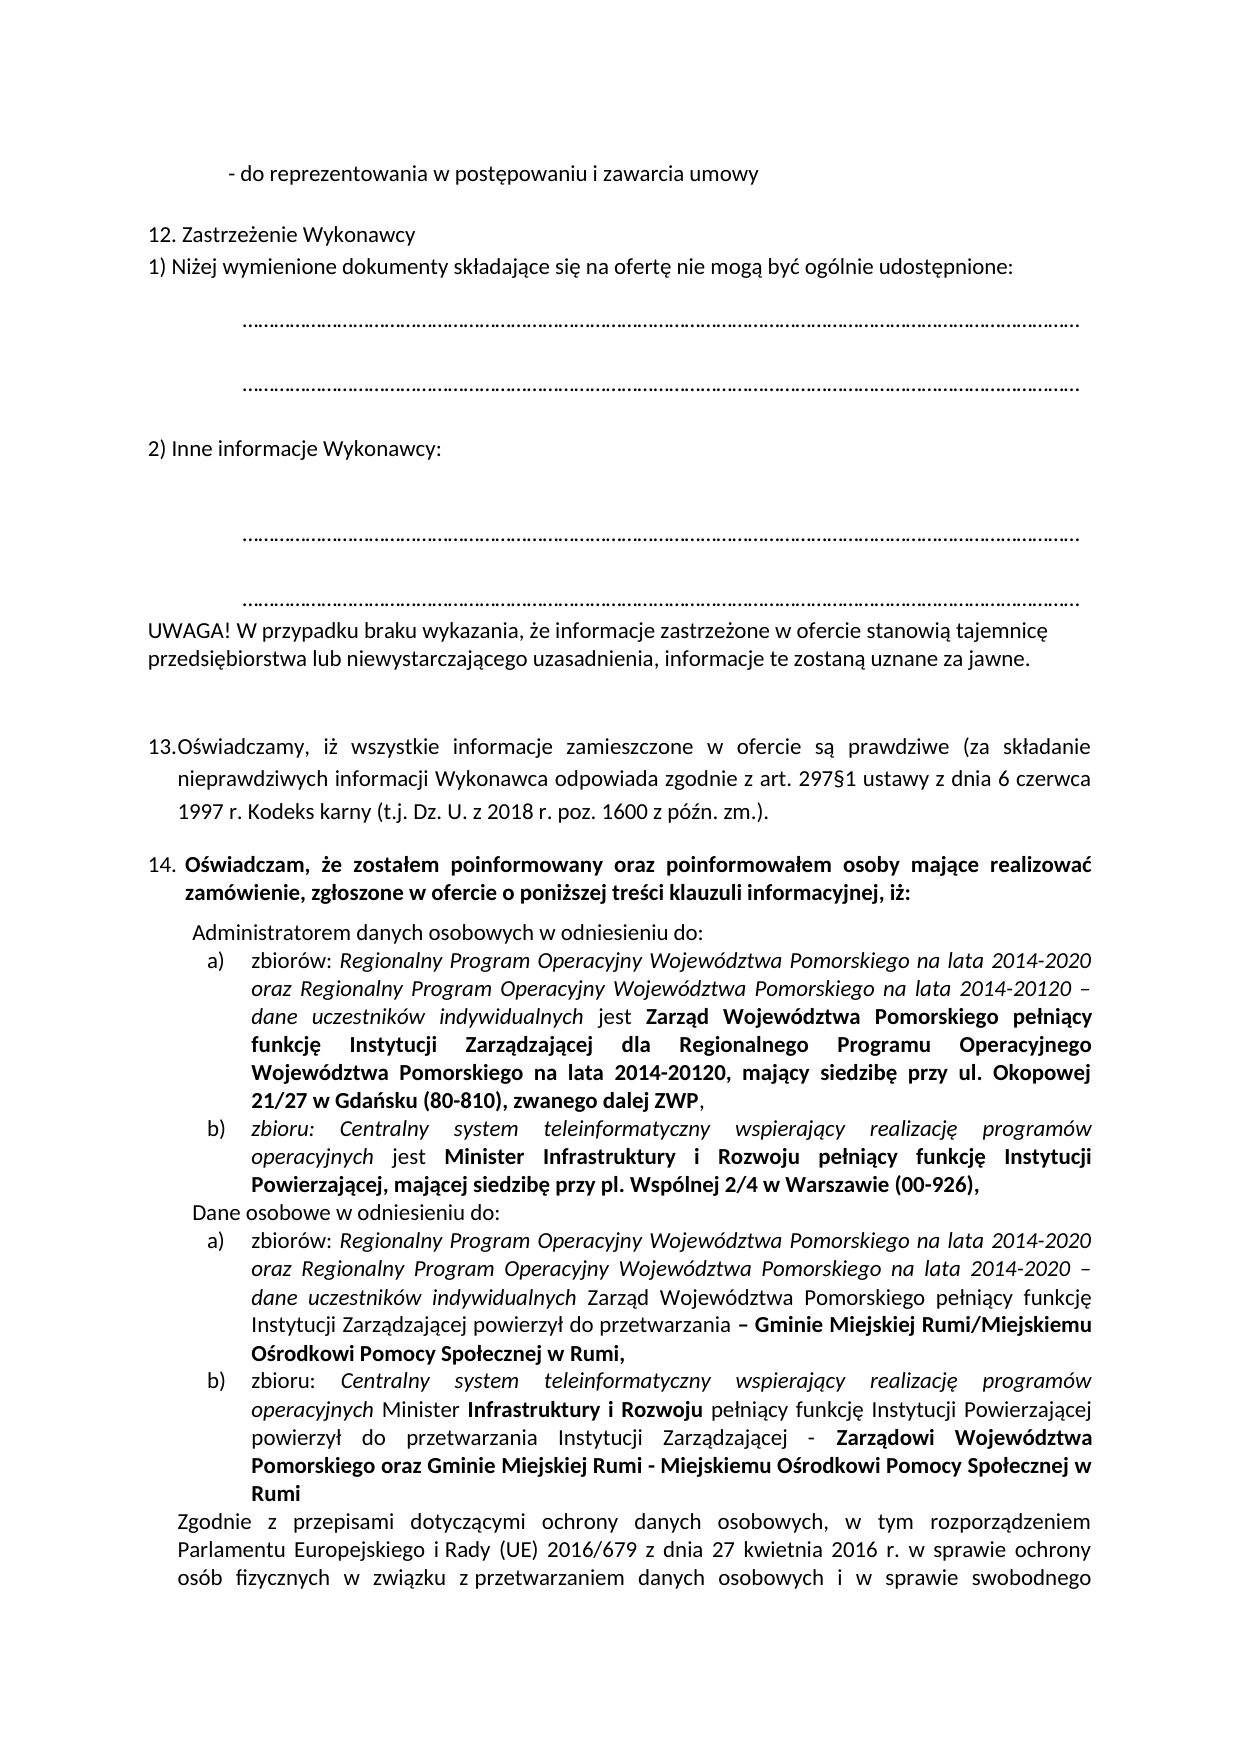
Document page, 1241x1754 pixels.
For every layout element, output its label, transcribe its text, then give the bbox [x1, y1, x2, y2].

list zbioru: Centralny system teleinformatyczny wspierający realizację programów operacyjnych Minister Infrastruktury i Rozwoju pełniący funkcję Instytucji Powierzającej powierzył do przetwarzania Instytucji Zarządzającej - Zarządowi Województwa Pomorskiego oraz Gminie Miejskiej Rumi - Miejskiemu Ośrodkowi Pomocy Społecznej w Rumi [207, 1367, 1092, 1507]
list Oświadczam, że zostałem poinformowany oraz poinformowałem osoby mające realizować zamówienie, zgłoszone w ofercie o poniższej treści klauzuli informacyjnej, iż: [148, 850, 1092, 906]
list Oświadczamy, iż wszystkie informacje zamieszczone w ofercie są prawdziwe (za składanie nieprawdziwych informacji Wykonawca odpowiada zgodnie z art. 297§1 ustawy z dnia 6 czerwca 1997 r. Kodeks karny (t.j. Dz. U. z 2018 r. poz. 1600 z późn. zm.). [148, 732, 1092, 825]
list zbiorów: Regionalny Program Operacyjny Województwa Pomorskiego na lata 2014-2020 oraz Regionalny Program Operacyjny Województwa Pomorskiego na lata 2014-20120 – dane uczestników indywidualnych jest Zarząd Województwa Pomorskiego pełniący funkcję Instytucji Zarządzającej dla Regionalnego Programu Operacyjnego Województwa Pomorskiego na lata 2014-20120, mający siedzibę przy ul. Okopowej 21/27 w Gdańsku (80-810), zwanego dalej ZWP, [207, 946, 1092, 1114]
list Dane osobowe w odniesieniu do: [192, 1198, 1092, 1227]
text …………………………………………………………………………………………………………………………………………… [242, 305, 1092, 333]
list 1) Niżej wymienione dokumenty składające się na ofertę nie mogą być ogólnie udostępnione: [148, 252, 1092, 280]
text - do reprezentowania w postępowaniu i zawarcia umowy [148, 159, 1092, 187]
list 2) Inne informacje Wykonawcy: [148, 434, 1092, 462]
list 12. Zastrzeżenie Wykonawcy [148, 220, 1069, 248]
list zbioru: Centralny system teleinformatyczny wspierający realizację programów operacyjnych jest Minister Infrastruktury i Rozwoju pełniący funkcję Instytucji Powierzającej, mającej siedzibę przy pl. Wspólnej 2/4 w Warszawie (00-926), [207, 1114, 1092, 1198]
list zbiorów: Regionalny Program Operacyjny Województwa Pomorskiego na lata 2014-2020 oraz Regionalny Program Operacyjny Województwa Pomorskiego na lata 2014-2020 – dane uczestników indywidualnych Zarząd Województwa Pomorskiego pełniący funkcję Instytucji Zarządzającej powierzył do przetwarzania – Gminie Miejskiej Rumi/Miejskiemu Ośrodkowi Pomocy Społecznej w Rumi, [207, 1227, 1092, 1367]
list Administratorem danych osobowych w odniesieniu do: [192, 918, 1092, 946]
text …………………………………………………………………………………………………………………………………………… [242, 584, 1092, 612]
text …………………………………………………………………………………………………………………………………………… [242, 487, 1092, 548]
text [148, 1507, 1092, 1591]
text …………………………………………………………………………………………………………………………………………… [242, 369, 1092, 397]
text UWAGA! W przypadku braku wykazania, że informacje zastrzeżone w ofercie stanowią tajemnicę przedsiębiorstwa lub niewystarczającego uzasadnienia, informacje te zostaną uznane za jawne. [148, 616, 1092, 672]
